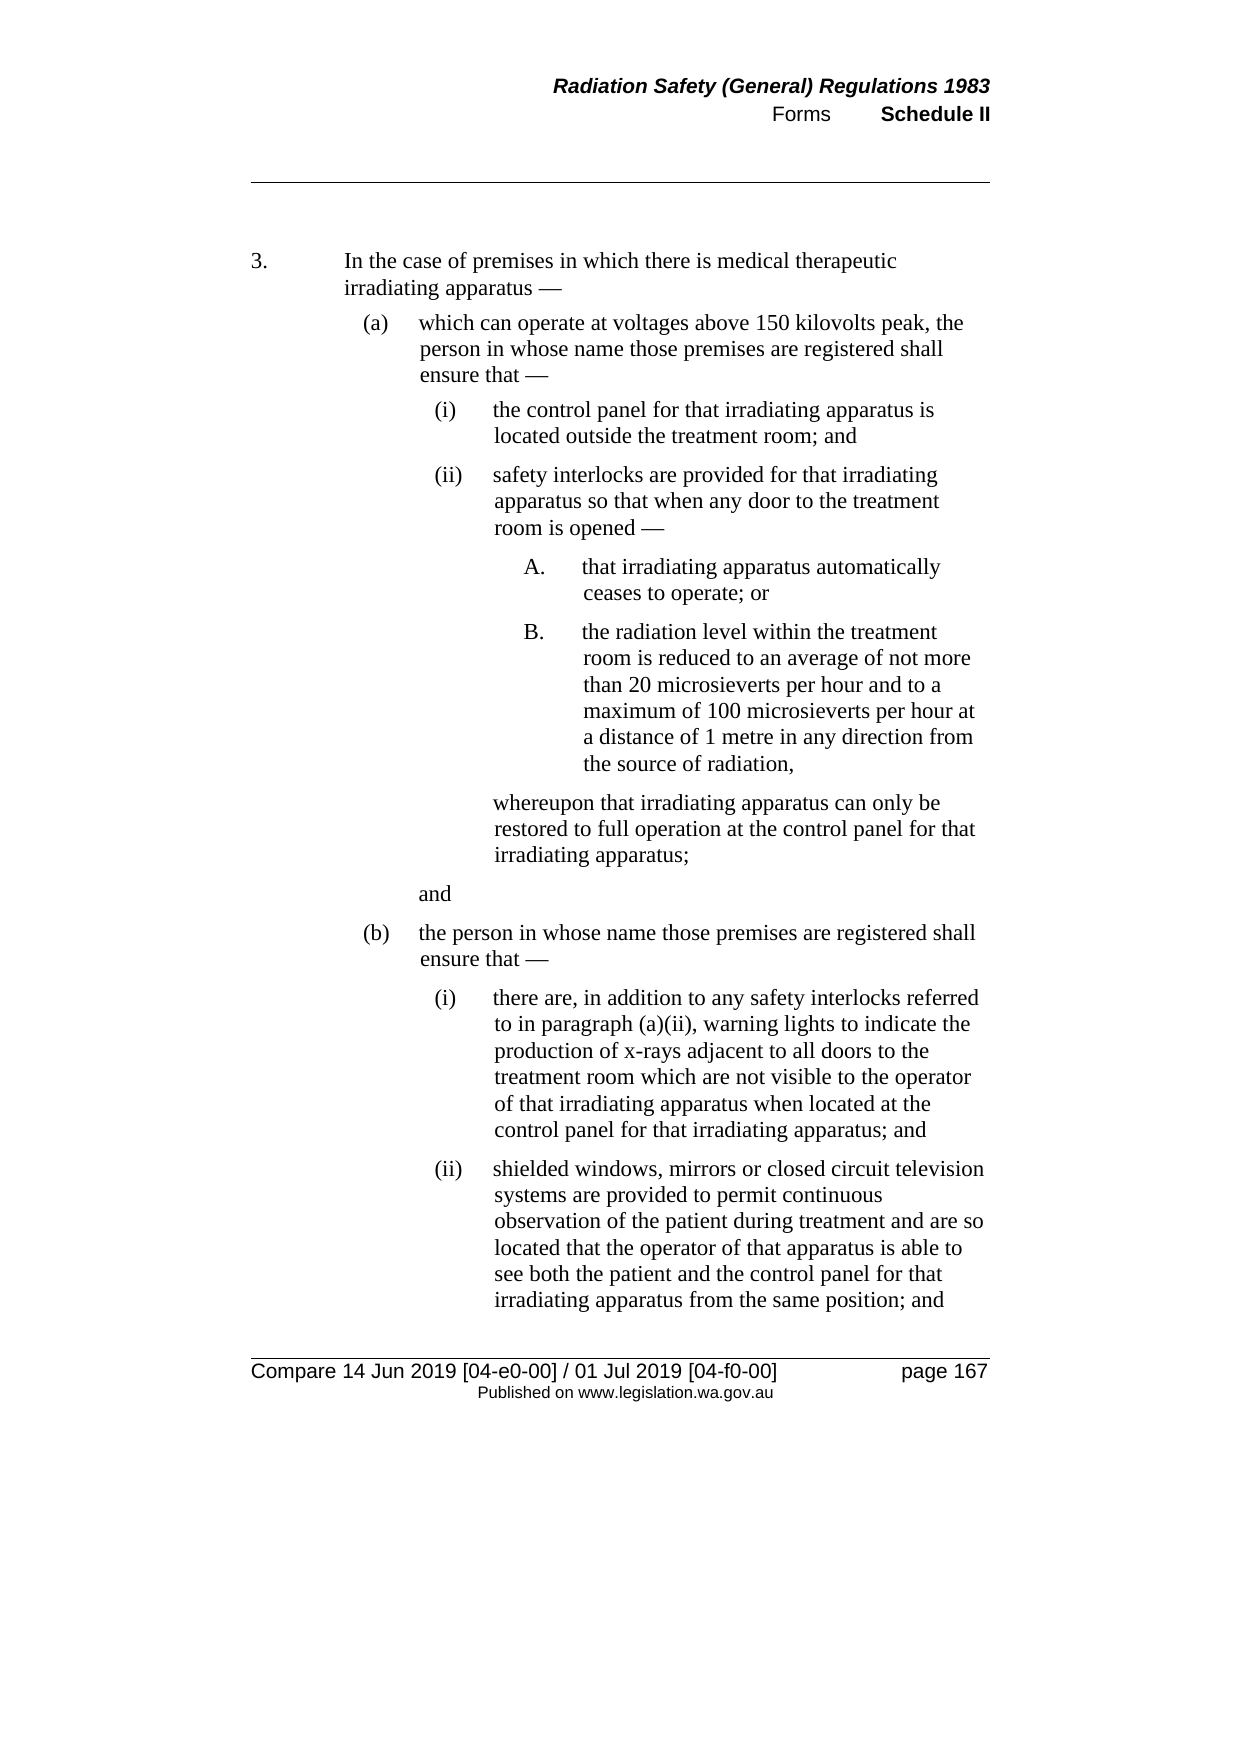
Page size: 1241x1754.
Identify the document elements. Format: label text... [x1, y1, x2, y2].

text (i) there are, in addition to any safety interlocks referred to in paragraph (a)(ii), warning lights to indicate the production of x-rays adjacent to all doors to the treatment room which are not visible to the operator of that irradiating apparatus when located at the control panel for that irradiating apparatus; and [251, 984, 990, 1142]
text 3. In the case of premises in which there is medical therapeutic irradiating apparatus — [251, 247, 990, 300]
text B. the radiation level within the treatment room is reduced to an average of not more than 20 microsieverts per hour and to a maximum of 100 microsieverts per hour at a distance of 1 metre in any direction from the source of radiation, [251, 618, 990, 776]
text (b) the person in whose name those premises are registered shall ensure that — [251, 919, 990, 972]
text (a) which can operate at voltages above 150 kilovolts peak, the person in whose name those premises are registered shall ensure that — [251, 308, 990, 388]
text (ii) shielded windows, mirrors or closed circuit television systems are provided to permit continuous observation of the patient during treatment and are so located that the operator of that apparatus is able to see both the patient and the control panel for that irradiating apparatus from the same position; and [251, 1155, 990, 1313]
text (ii) safety interlocks are provided for that irradiating apparatus so that when any door to the treatment room is opened — [251, 461, 990, 540]
text and [251, 880, 990, 906]
text (i) the control panel for that irradiating apparatus is located outside the treatment room; and [251, 396, 990, 449]
text whereupon that irradiating apparatus can only be restored to full operation at the control panel for that irradiating apparatus; [251, 788, 990, 868]
text A. that irradiating apparatus automatically ceases to operate; or [251, 553, 990, 605]
